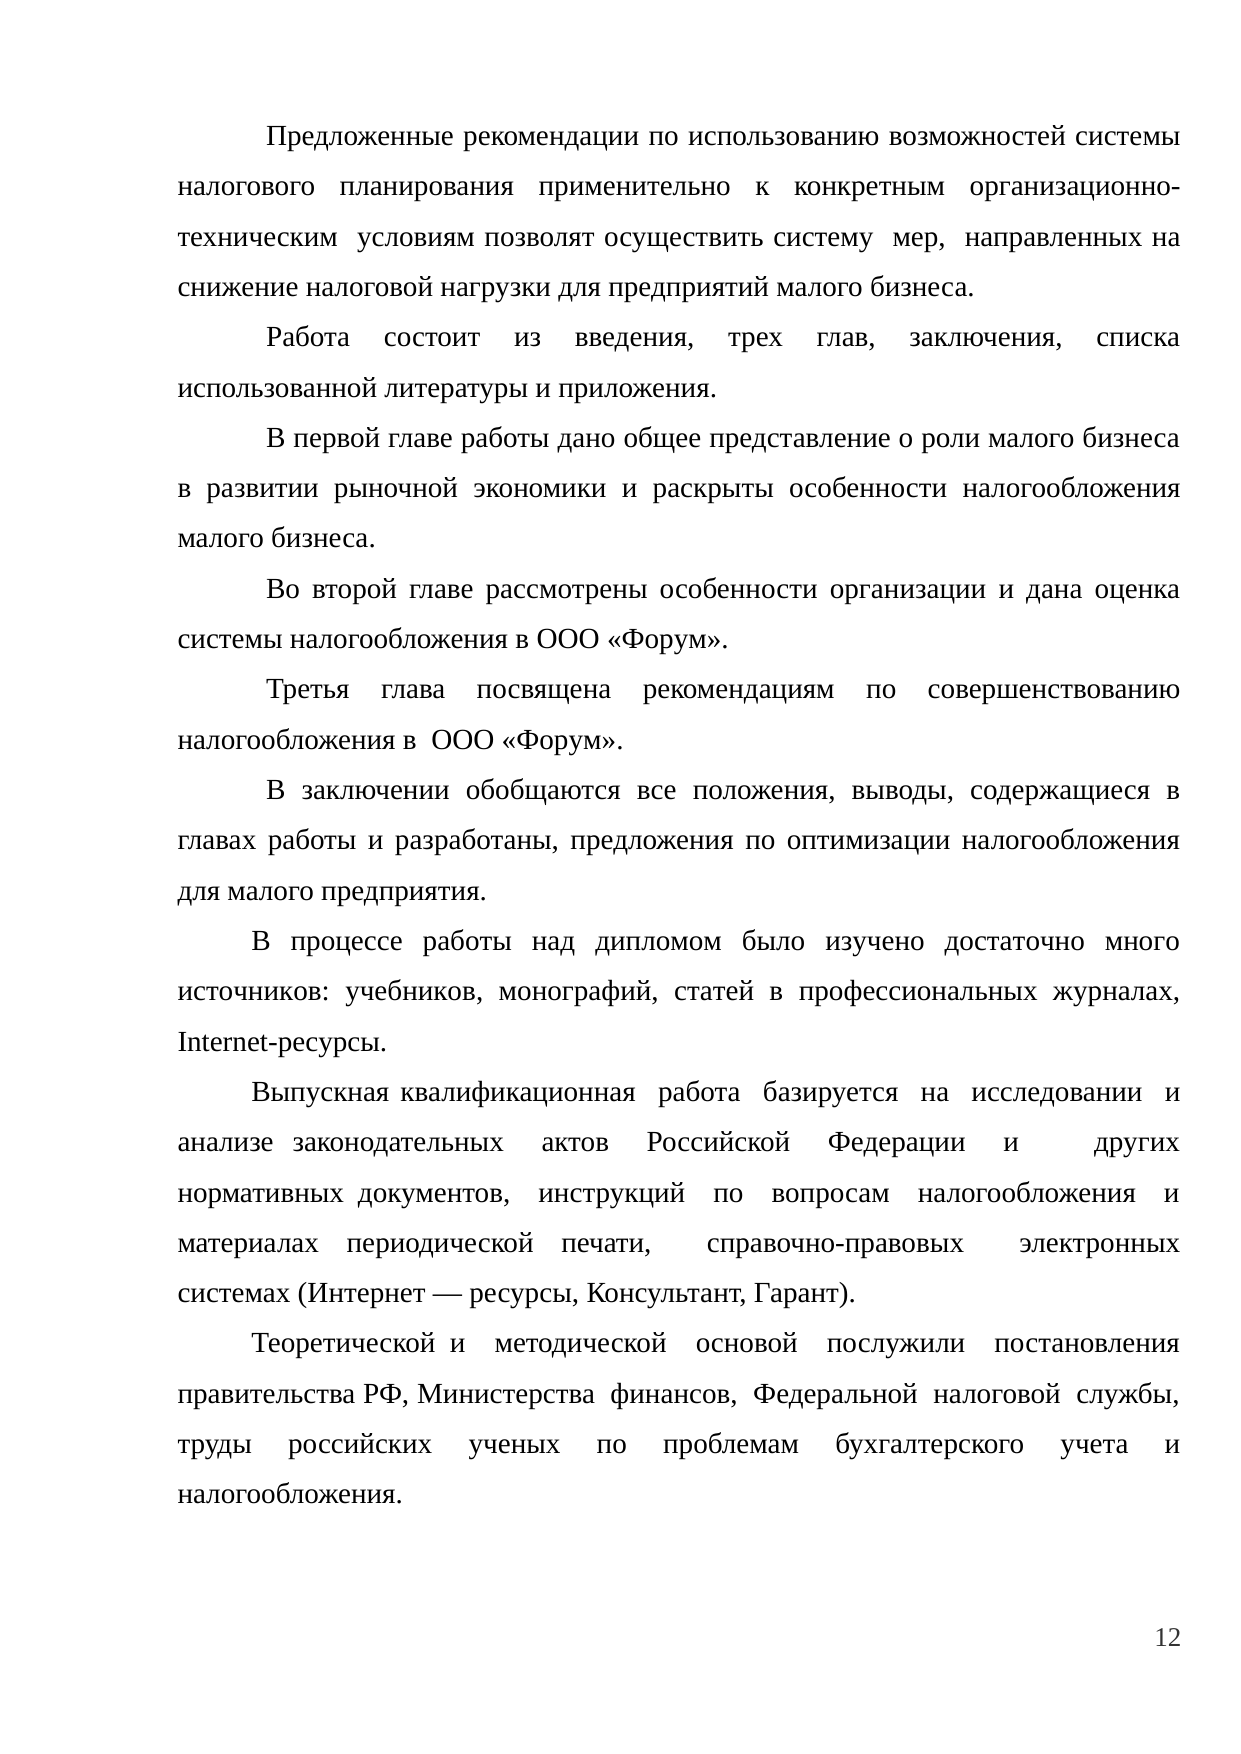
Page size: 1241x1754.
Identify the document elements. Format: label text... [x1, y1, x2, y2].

text Работа состоит из введения, трех глав, заключения, списка использованной литературы и приложения. [177, 319, 1181, 403]
text Третья глава посвящена рекомендациям по совершенствованию налогообложения в ООО «Форум». [177, 672, 1181, 755]
text Предложенные рекомендации по использованию возможностей системы налогового планирования применительно к конкретным организационно-техническим условиям позволят осуществить систему мер, направленных на снижение налоговой нагрузки для предприятий малого бизнеса. [177, 118, 1181, 303]
text В заключении обобщаются все положения, выводы, содержащиеся в главах работы и разработаны, предложения по оптимизации налогообложения для малого предприятия. [177, 772, 1181, 906]
text В первой главе работы дано общее представление о роли малого бизнеса в развитии рыночной экономики и раскрыты особенности налогообложения малого бизнеса. [177, 420, 1181, 554]
text В процессе работы над дипломом было изучено достаточно много источников: учебников, монографий, статей в профессиональных журналах, Internet-ресурсы. [177, 923, 1181, 1057]
text Во второй главе рассмотрены особенности организации и дана оценка системы налогообложения в ООО «Форум». [177, 571, 1181, 655]
text Выпускная квалификационная работа базируется на исследовании и анализе законодательных актов Российской Федерации и других нормативных документов, инструкций по вопросам налогообложения и материалах периодической печати, справочно-правовых электронных системах (Интернет — ресурсы, Консультант, Гарант). [177, 1074, 1181, 1309]
text Теоретической и методической основой послужили постановления правительства РФ, Министерства финансов, Федеральной налоговой службы, труды российских ученых по проблемам бухгалтерского учета и налогообложения. [177, 1326, 1181, 1510]
